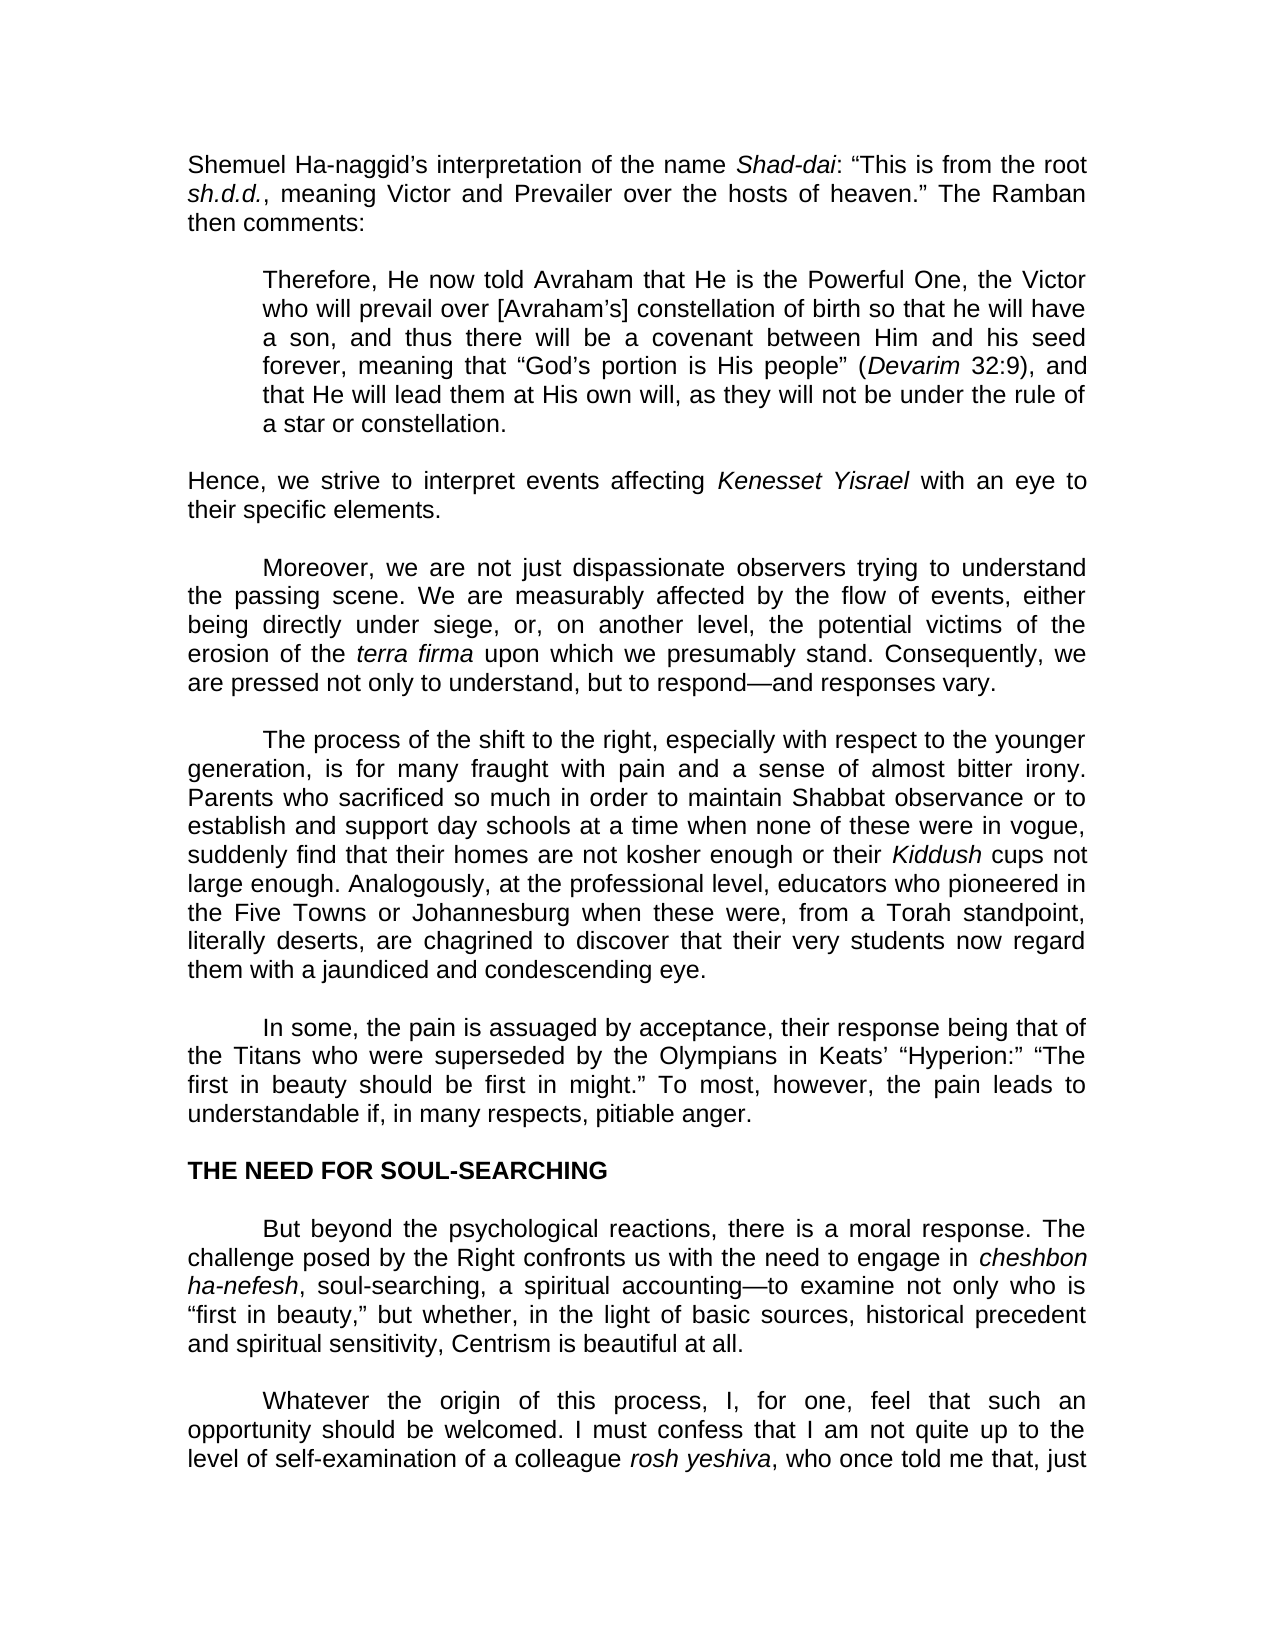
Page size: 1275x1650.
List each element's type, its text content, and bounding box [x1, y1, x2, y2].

text Hence, we strive to interpret events affecting Kenesset Yisrael with an eye to their specific elements. [187, 466, 1087, 524]
text In some, the pain is assuaged by acceptance, their response being that of the Titans who were superseded by the Olympians in Keats’ “Hyperion:” “The first in beauty should be first in might.” To most, however, the pain leads to understandable if, in many respects, pitiable anger. [187, 1012, 1087, 1127]
text Moreover, we are not just dispassionate observers trying to understand the passing scene. We are measurably affected by the flow of events, either being directly under siege, or, on another level, the potential victims of the erosion of the terra firma upon which we presumably stand. Consequently, we are pressed not only to understand, but to respond—and responses vary. [187, 552, 1087, 696]
text The process of the shift to the right, especially with respect to the younger generation, is for many fraught with pain and a sense of almost bitter irony. Parents who sacrificed so much in order to maintain Shabbat observance or to establish and support day schools at a time when none of these were in vogue, suddenly find that their homes are not kosher enough or their Kiddush cups not large enough. Analogously, at the professional level, educators who pioneered in the Five Towns or Johannesburg when these were, from a Torah standpoint, literally deserts, are chagrined to discover that their very students now regard them with a jaundiced and condescending eye. [187, 725, 1087, 984]
text Therefore, He now told Avraham that He is the Powerful One, the Victor who will prevail over [Avraham’s] constellation of birth so that he will have a son, and thus there will be a covenant between Him and his seed forever, meaning that “God’s portion is His people” (Devarim 32:9), and that He will lead them at His own will, as they will not be under the rule of a star or constellation. [262, 265, 1087, 437]
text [187, 1386, 1087, 1472]
text But beyond the psychological reactions, there is a moral response. The challenge posed by the Right confronts us with the need to engage in cheshbon ha-nefesh, soul-searching, a spiritual accounting—to examine not only who is “first in beauty,” but whether, in the light of basic sources, historical precedent and spiritual sensitivity, Centrism is beautiful at all. [187, 1214, 1087, 1357]
text THE NEED FOR SOUL-SEARCHING [187, 1156, 1087, 1185]
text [187, 150, 1087, 236]
